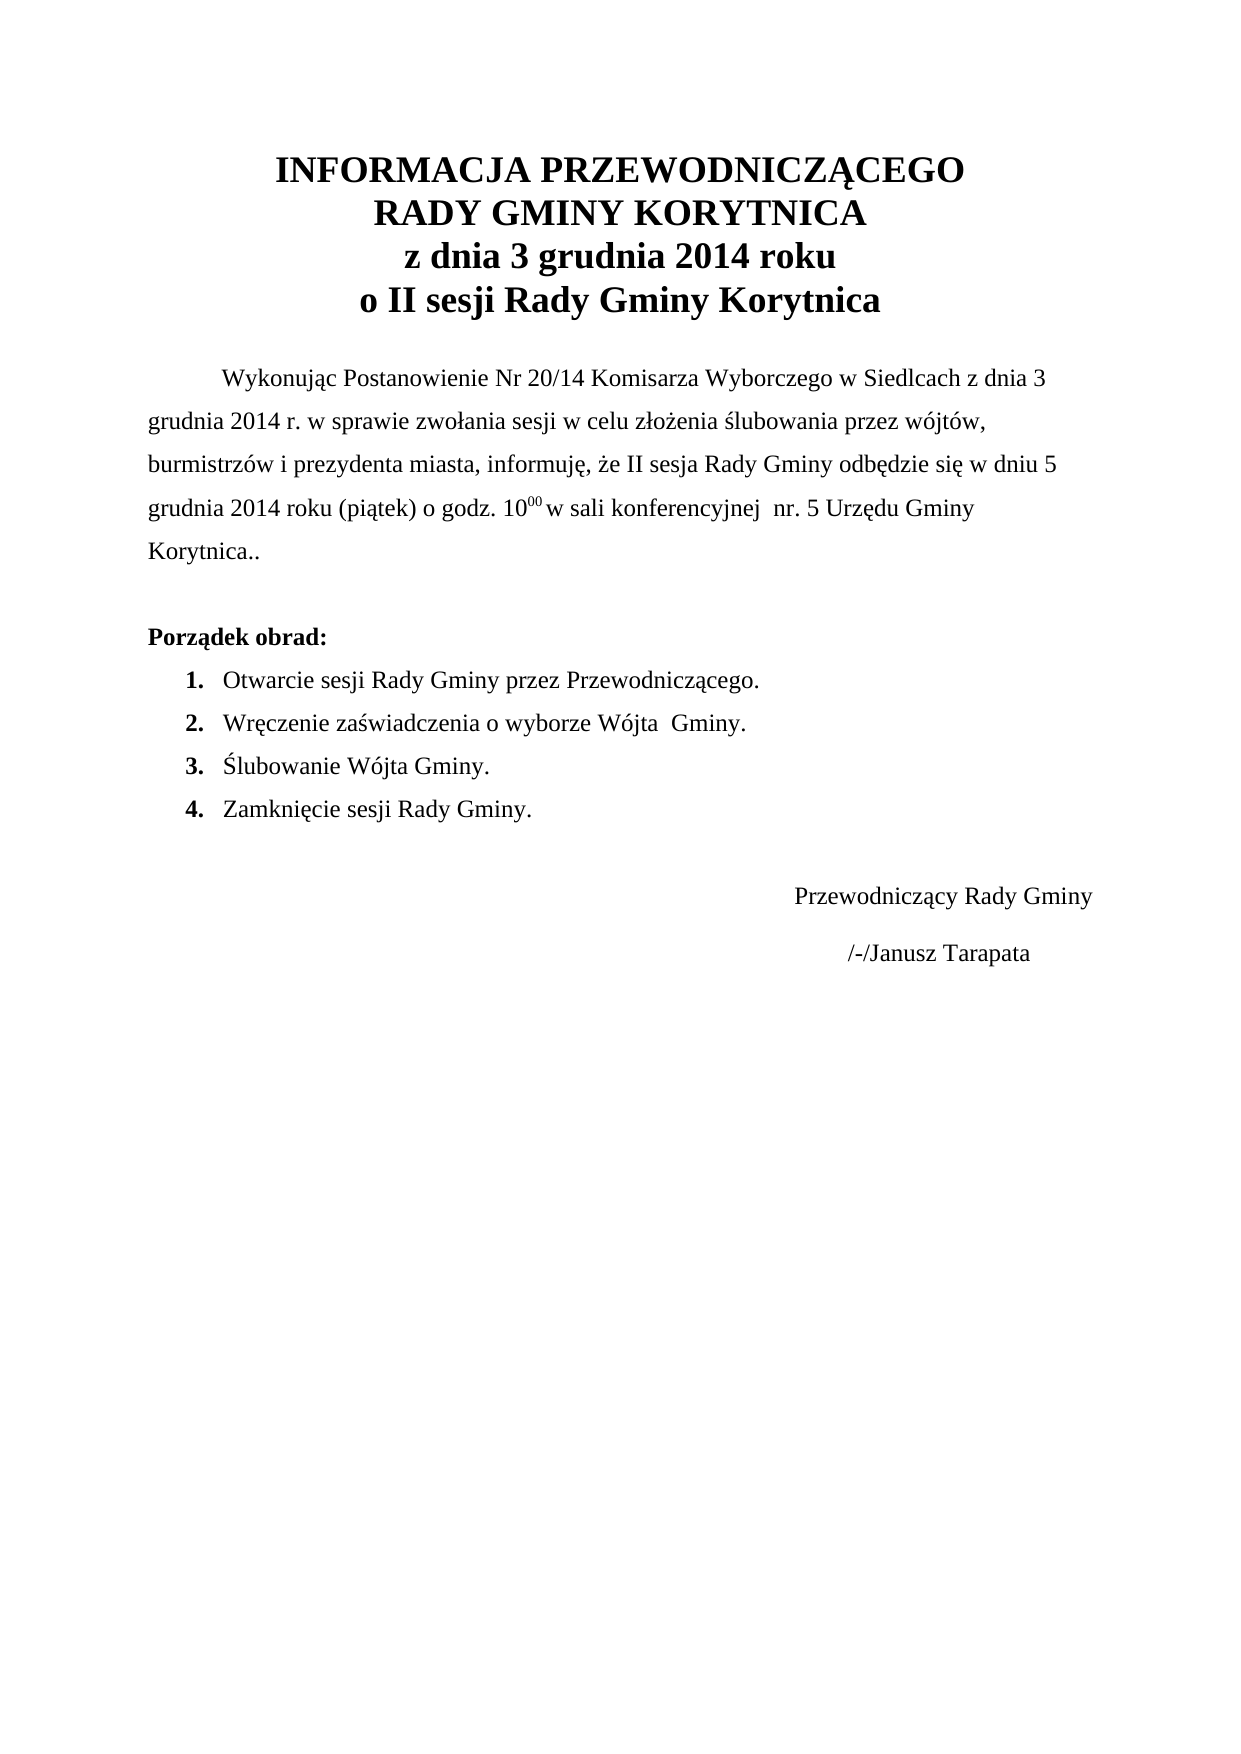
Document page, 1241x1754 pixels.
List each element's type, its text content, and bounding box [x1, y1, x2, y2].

text RADY GMINY KORYTNICA [148, 191, 1093, 234]
text INFORMACJA PRZEWODNICZĄCEGO [148, 148, 1093, 191]
list Przewodniczący Rady Gminy [223, 881, 1093, 909]
text Porządek obrad: [148, 622, 1093, 651]
list /-/Janusz Tarapata [223, 938, 1093, 967]
list Otwarcie sesji Rady Gminy przez Przewodniczącego. [185, 665, 1093, 694]
list Ślubowanie Wójta Gminy. [185, 751, 1093, 780]
list Wręczenie zaświadczenia o wyborze Wójta Gminy. [185, 708, 1093, 737]
list Zamknięcie sesji Rady Gminy. [185, 794, 1093, 823]
text z dnia 3 grudnia 2014 roku [148, 234, 1093, 277]
text o II sesji Rady Gminy Korytnica [148, 277, 1093, 320]
text Wykonując Postanowienie Nr 20/14 Komisarza Wyborczego w Siedlcach z dnia 3 grudnia 2014 r. w sprawie zwołania sesji w celu złożenia ślubowania przez wójtów, burmistrzów i prezydenta miasta, informuję, że II sesja Rady Gminy odbędzie się w dniu 5 grudnia 2014 roku (piątek) o godz. 1000 w sali konferencyjnej nr. 5 Urzędu Gminy Korytnica.. [148, 363, 1093, 564]
